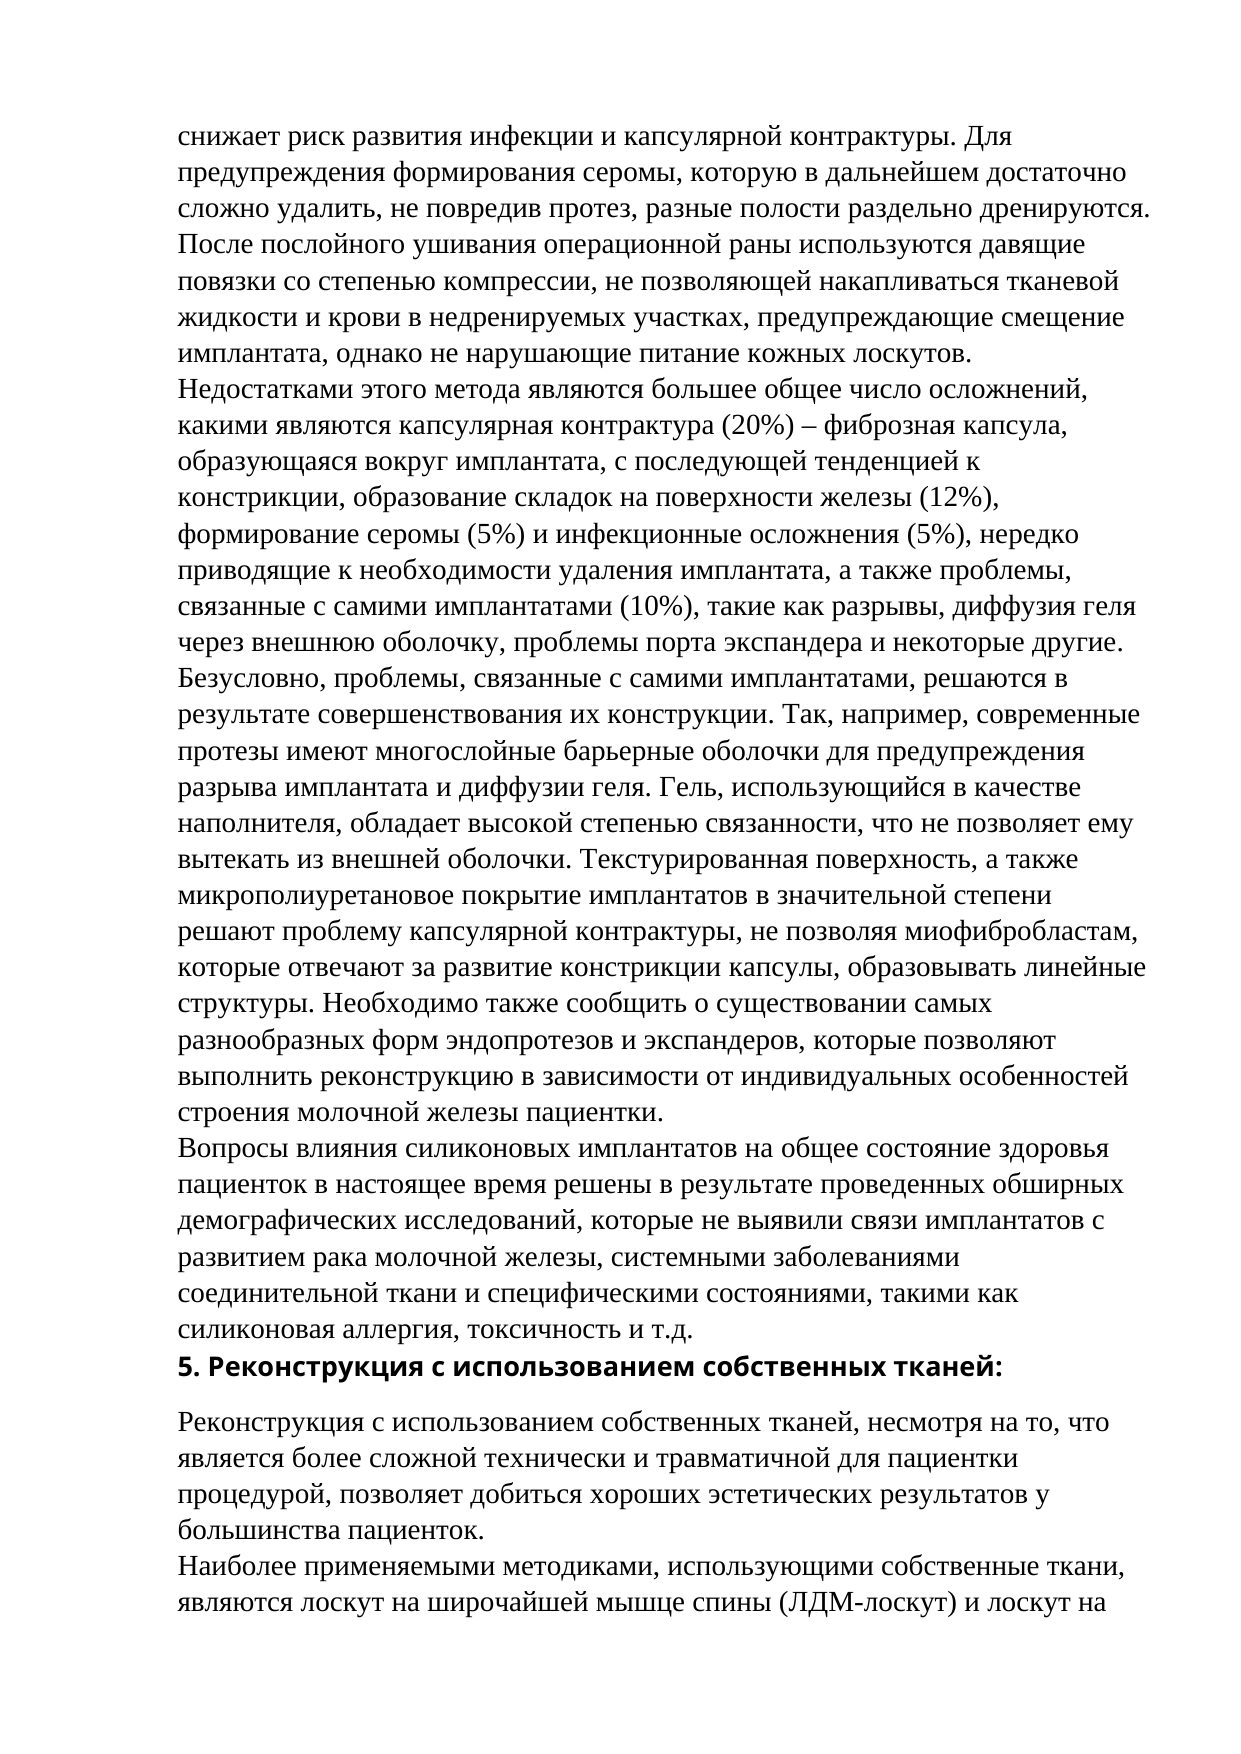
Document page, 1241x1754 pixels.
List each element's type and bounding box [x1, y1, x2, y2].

text [177, 118, 1152, 1384]
text [177, 1404, 1152, 1618]
